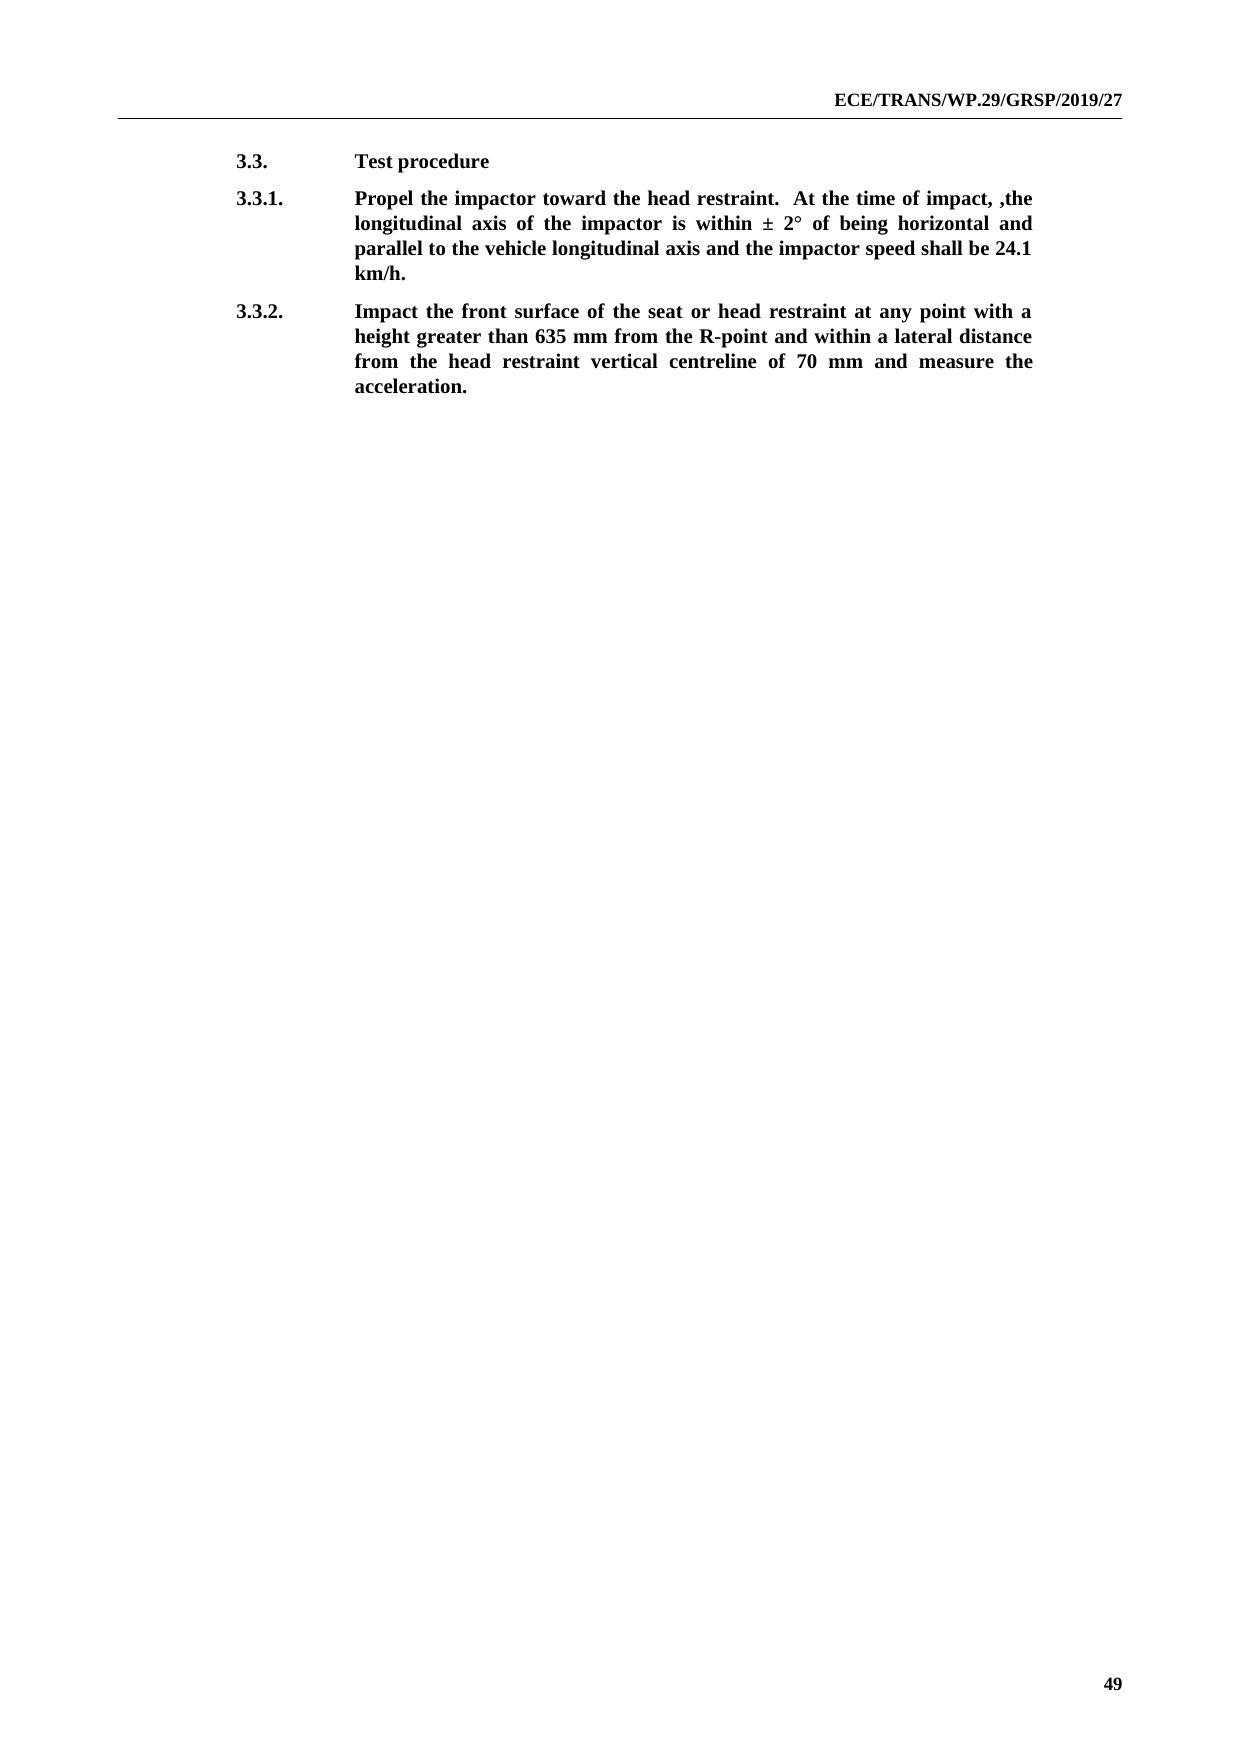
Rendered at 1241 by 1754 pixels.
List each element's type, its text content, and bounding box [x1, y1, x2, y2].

text 3.3.1. Propel the impactor toward the head restraint. At the time of impact, ,the longitudinal axis of the impactor is within ± 2° of being horizontal and parallel to the vehicle longitudinal axis and the impactor speed shall be 24.1 km/h. [236, 185, 1033, 285]
text 3.3. Test procedure [236, 148, 1033, 173]
text 3.3.2. Impact the front surface of the seat or head restraint at any point with a height greater than 635 mm from the R-point and within a lateral distance from the head restraint vertical centreline of 70 mm and measure the acceleration. [236, 298, 1033, 398]
